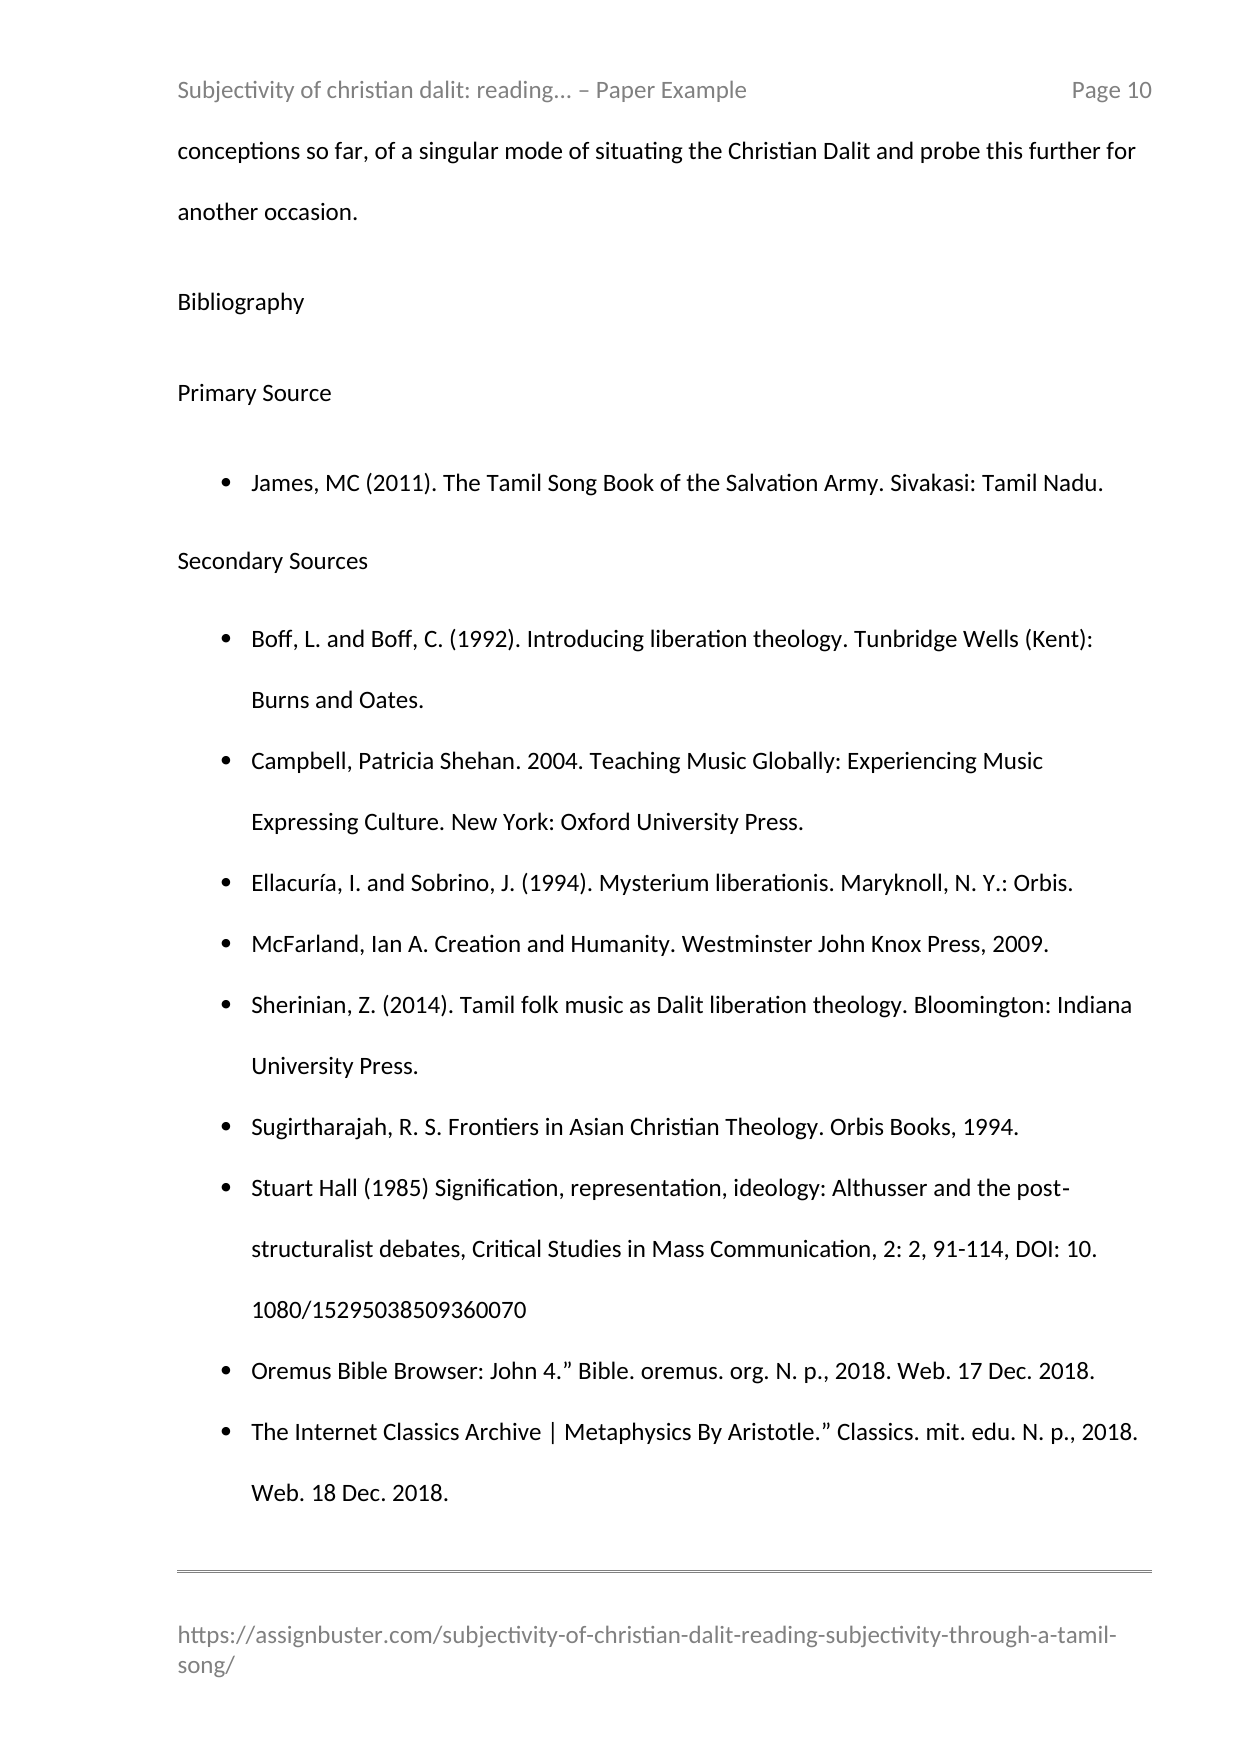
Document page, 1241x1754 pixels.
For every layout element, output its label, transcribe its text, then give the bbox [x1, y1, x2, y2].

list The Internet Classics Archive | Metaphysics By Aristotle.” Classics. mit. edu. N. p., 2018. Web. 18 Dec. 2018. [222, 1416, 1152, 1508]
list Oremus Bible Browser: John 4.” Bible. oremus. org. N. p., 2018. Web. 17 Dec. 2018. [222, 1355, 1152, 1386]
text Bibliography [177, 286, 1152, 317]
list Sugirtharajah, R. S. Frontiers in Asian Christian Theology. Orbis Books, 1994. [222, 1111, 1152, 1142]
list James, MC (2011). The Tamil Song Book of the Salvation Army. Sivakasi: Tamil Nadu. [222, 467, 1152, 498]
list Stuart Hall (1985) Signification, representation, ideology: Althusser and the post‐structuralist debates, Critical Studies in Mass Communication, 2: 2, 91-114, DOI: 10. 1080/15295038509360070 [222, 1172, 1152, 1325]
text Primary Source [177, 377, 1152, 407]
list Campbell, Patricia Shehan. 2004. Teaching Music Globally: Experiencing Music Expressing Culture. New York: Oxford University Press. [222, 745, 1152, 836]
list McFarland, Ian A. Creation and Humanity. Westminster John Knox Press, 2009. [222, 928, 1152, 958]
list Ellacuría, I. and Sobrino, J. (1994). Mysterium liberationis. Maryknoll, N. Y.: Orbis. [222, 867, 1152, 897]
text Secondary Sources [177, 545, 1152, 576]
list Sherinian, Z. (2014). Tamil folk music as Dalit liberation theology. Bloomington: Indiana University Press. [222, 989, 1152, 1081]
list Boff, L. and Boff, C. (1992). Introducing liberation theology. Tunbridge Wells (Kent): Burns and Oates. [222, 623, 1152, 714]
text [177, 135, 1152, 226]
